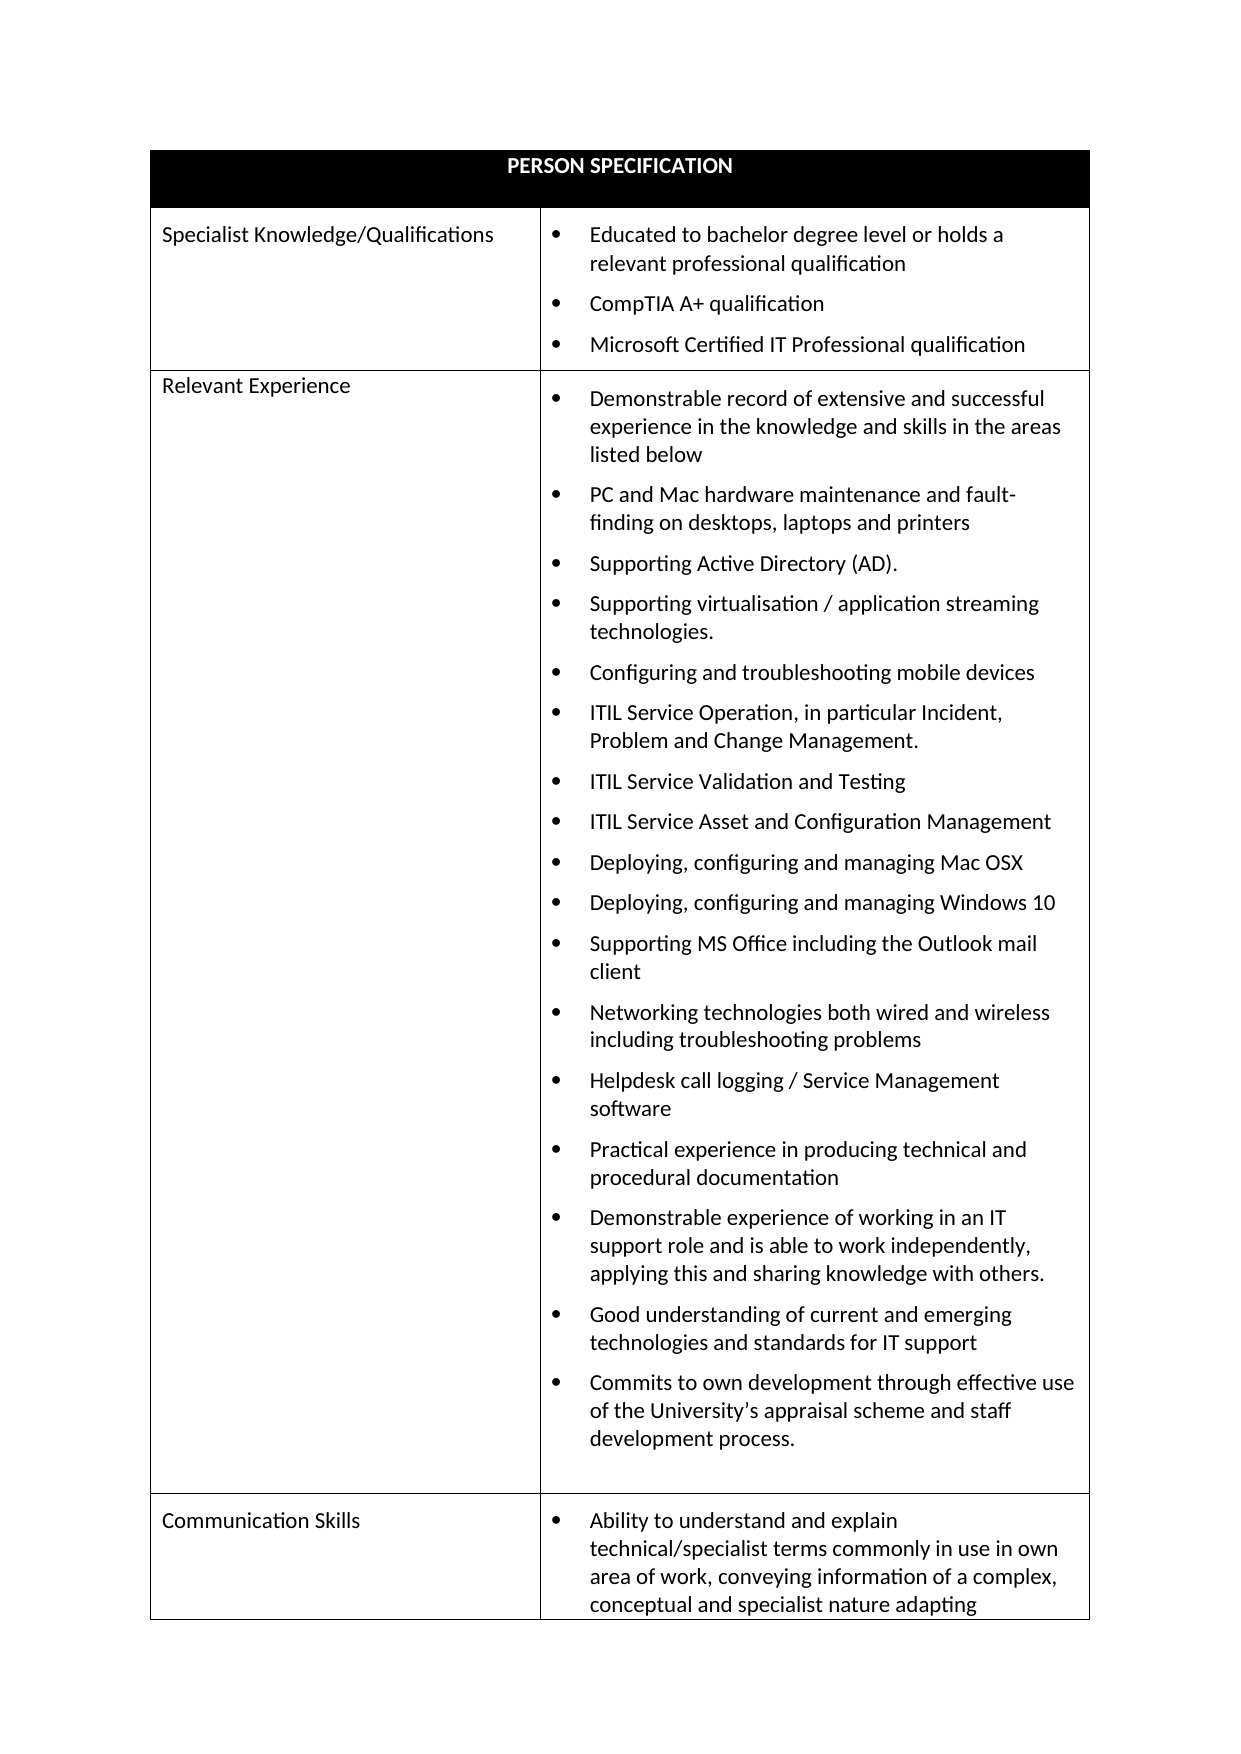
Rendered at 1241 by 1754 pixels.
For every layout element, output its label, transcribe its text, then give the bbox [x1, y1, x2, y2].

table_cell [541, 1494, 1089, 1618]
table_cell Specialist Knowledge/Qualifications [151, 208, 540, 370]
table_header PERSON SPECIFICATION [151, 151, 1089, 207]
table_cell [151, 1494, 540, 1618]
table_cell Relevant Experience [151, 371, 540, 1493]
table_cell Demonstrable record of extensive and successful experience in the knowledge and skills in the areas listed below PC and Mac hardware maintenance and fault-finding on desktops, laptops and printers Supporting Active Directory (AD). Supporting virtualisation / application streaming technologies. Configuring and troubleshooting mobile devices ITIL Service Operation, in particular Incident, Problem and Change Management. ITIL Service Validation and Testing ITIL Service Asset and Configuration Management Deploying, configuring and managing Mac OSX Deploying, configuring and managing Windows 10 Supporting MS Office including the Outlook mail client Networking technologies both wired and wireless including troubleshooting problems Helpdesk call logging / Service Management software Practical experience in producing technical and procedural documentation Demonstrable experience of working in an IT support role and is able to work independently, applying this and sharing knowledge with others. Good understanding of current and emerging technologies and standards for IT support Commits to own development through effective use of the University’s appraisal scheme and staff development process. [541, 371, 1089, 1493]
table_cell Educated to bachelor degree level or holds a relevant professional qualification CompTIA A+ qualification Microsoft Certified IT Professional qualification [541, 208, 1089, 370]
